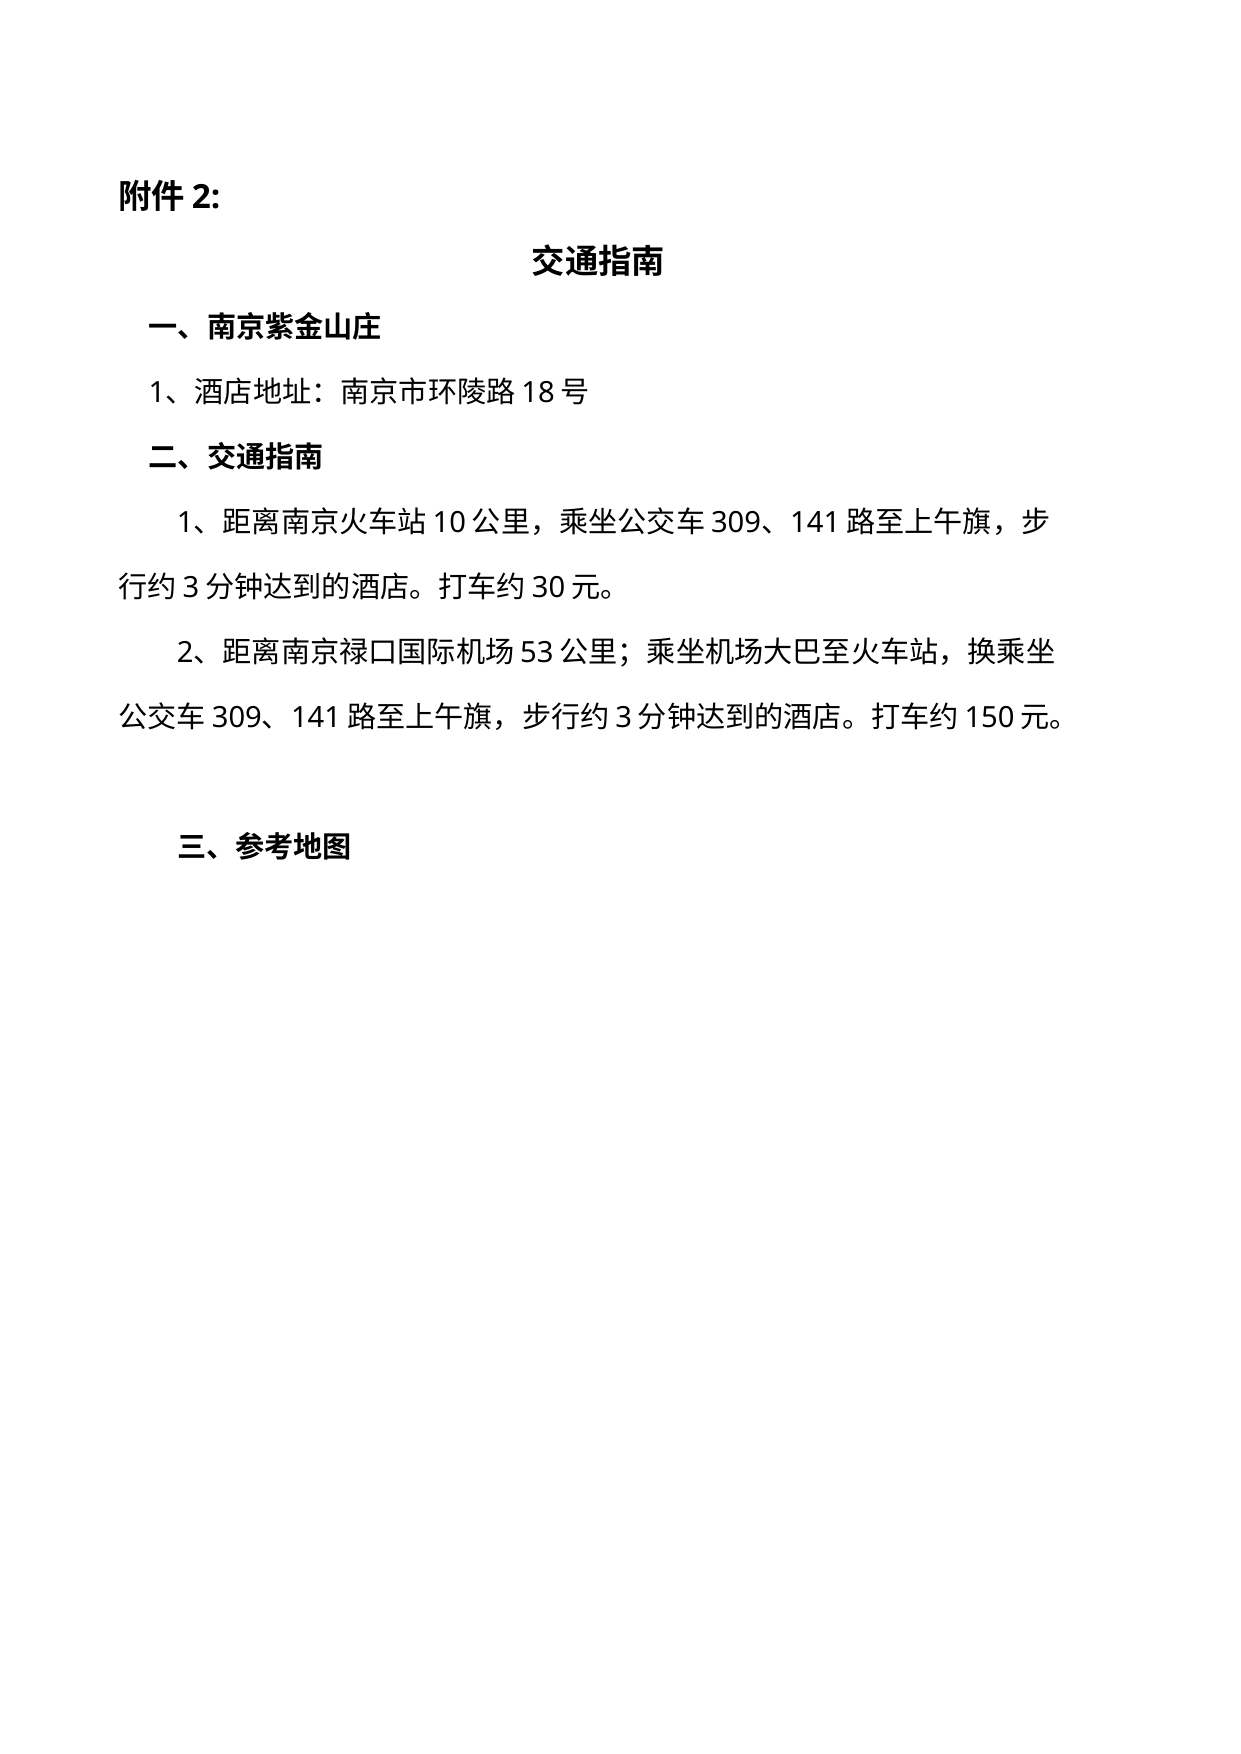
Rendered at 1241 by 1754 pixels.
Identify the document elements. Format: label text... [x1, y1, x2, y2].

subtitle 1、酒店地址：南京市环陵路18号 [118, 357, 1078, 422]
text 一、南京紫金山庄 [118, 292, 1078, 357]
text 附件2: [118, 162, 1078, 227]
text 三、参考地图 [118, 812, 1078, 877]
text 交通指南 [118, 227, 1078, 292]
text 2、距离南京禄口国际机场53公里；乘坐机场大巴至火车站，换乘坐公交车309、141路至上午旗，步行约3分钟达到的酒店。打车约150元。 [118, 617, 1078, 812]
text 1、距离南京火车站10公里，乘坐公交车309、141路至上午旗，步行约3分钟达到的酒店。打车约30元。 [118, 487, 1078, 617]
text 二、交通指南 [118, 422, 1078, 487]
